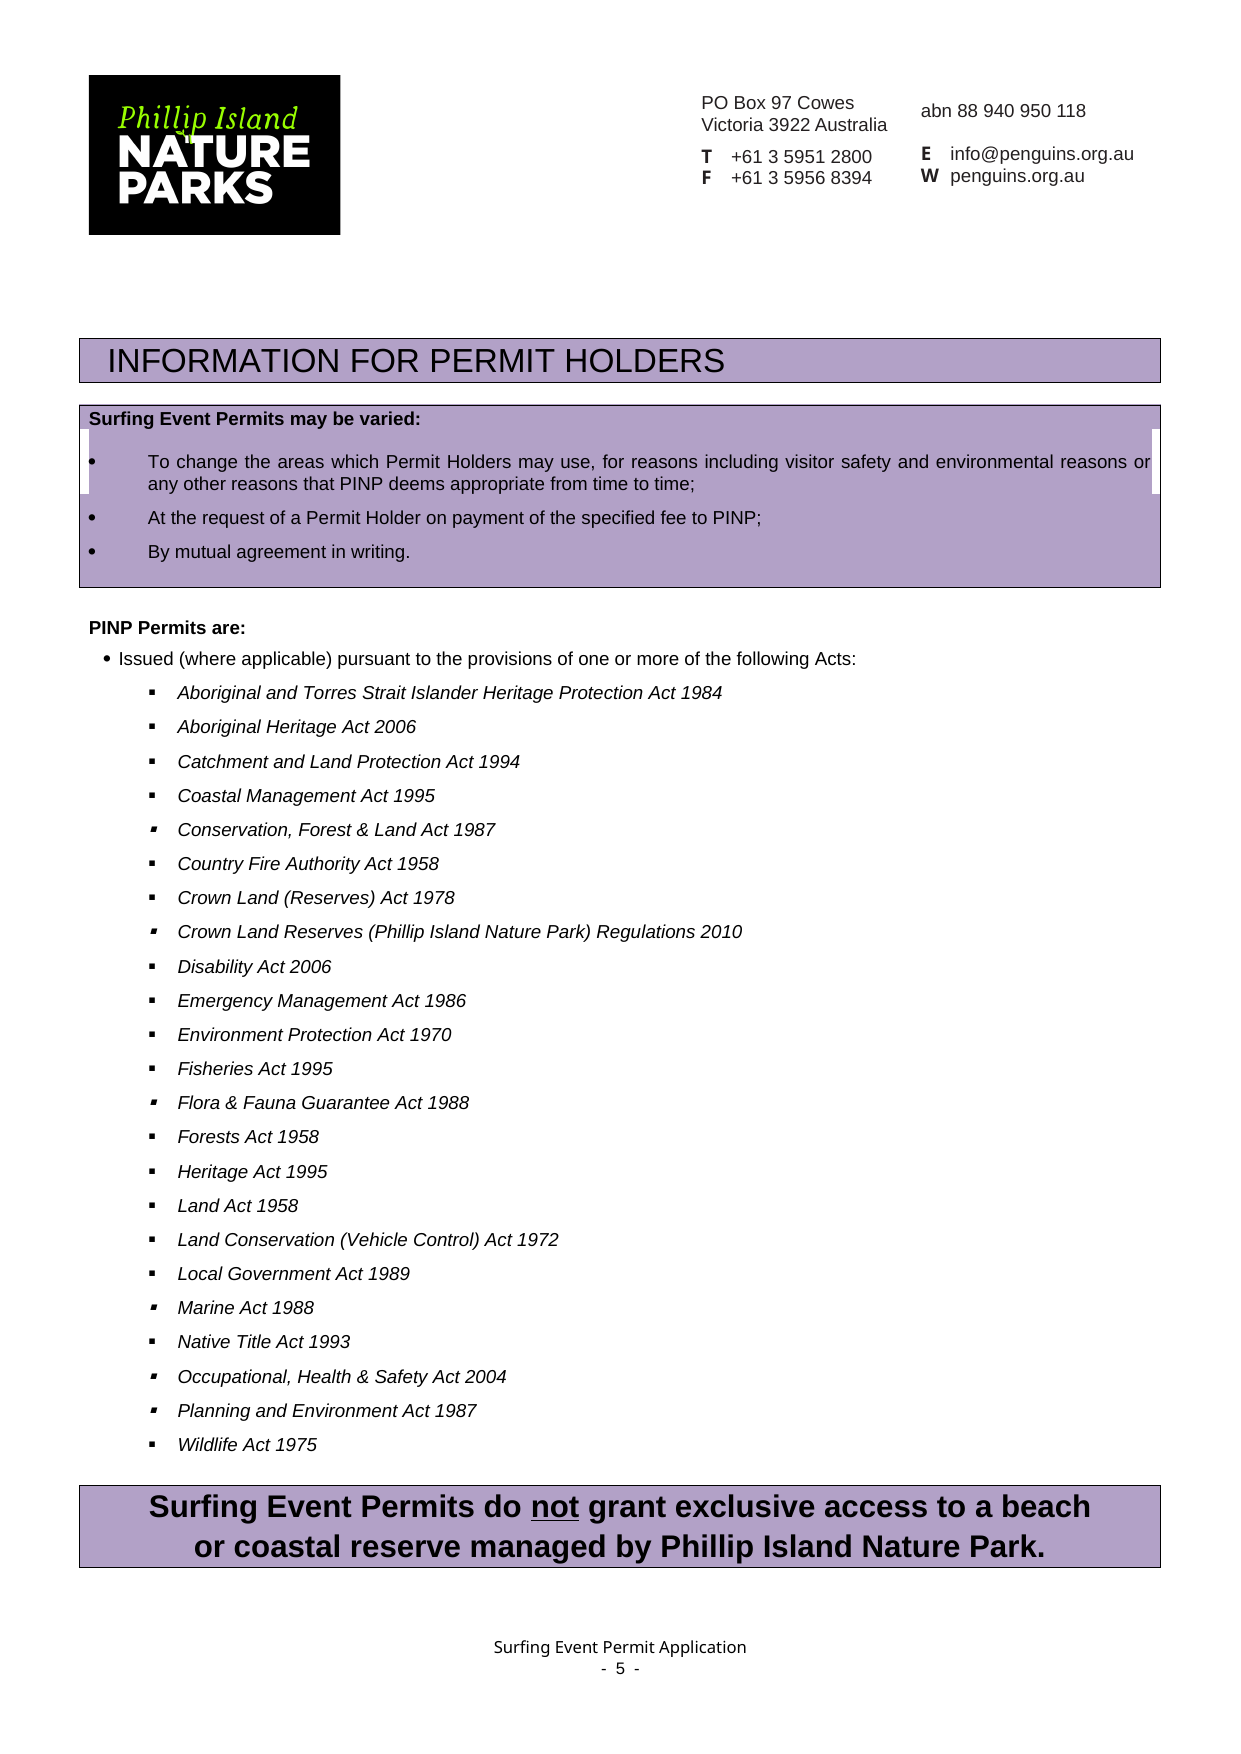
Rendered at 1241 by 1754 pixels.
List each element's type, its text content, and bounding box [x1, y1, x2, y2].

list Aboriginal and Torres Strait Islander Heritage Protection Act 1984 [148, 682, 1152, 704]
list Land Conservation (Vehicle Control) Act 1972 [148, 1229, 1152, 1250]
list Fisheries Act 1995 [148, 1058, 1152, 1079]
list Crown Land (Reserves) Act 1978 [148, 887, 1152, 909]
list Country Fire Authority Act 1958 [148, 853, 1152, 874]
text PINP Permits are: [89, 617, 1152, 638]
list Environment Protection Act 1970 [148, 1024, 1152, 1045]
list Flora & Fauna Guarantee Act 1988 [148, 1092, 1152, 1114]
text or coastal reserve managed by Phillip Island Nature Park. [80, 1525, 1160, 1567]
list Local Government Act 1989 [148, 1263, 1152, 1284]
list Emergency Management Act 1986 [148, 989, 1152, 1011]
list Native Title Act 1993 [148, 1331, 1152, 1353]
picture [88, 75, 341, 235]
list Forests Act 1958 [148, 1126, 1152, 1148]
text Surfing Event Permits may be varied: [80, 406, 1160, 429]
list Coastal Management Act 1995 [148, 784, 1152, 806]
list By mutual agreement in writing. [80, 537, 1160, 562]
list Occupational, Health & Safety Act 2004 [148, 1365, 1152, 1387]
list Catchment and Land Protection Act 1994 [148, 750, 1152, 772]
list Land Act 1958 [148, 1194, 1152, 1216]
list Disability Act 2006 [148, 955, 1152, 977]
list Planning and Environment Act 1987 [148, 1399, 1152, 1421]
list Issued (where applicable) pursuant to the provisions of one or more of the following Acts: [103, 648, 1152, 669]
list Aboriginal Heritage Act 2006 [148, 716, 1152, 738]
list Heritage Act 1995 [148, 1160, 1152, 1182]
text INFORMATION FOR PERMIT HOLDERS [80, 339, 1160, 382]
list To change the areas which Permit Holders may use, for reasons including visitor safety and environmental reasons or any other reasons that PINP deems appropriate from time to time; [89, 451, 1152, 494]
list Conservation, Forest & Land Act 1987 [148, 819, 1152, 840]
list Wildlife Act 1975 [148, 1434, 1152, 1455]
text Surfing Event Permits do not grant exclusive access to a beach [80, 1486, 1160, 1524]
list At the request of a Permit Holder on payment of the specified fee to PINP; [80, 503, 1160, 528]
list Marine Act 1988 [148, 1297, 1152, 1319]
list Crown Land Reserves (Phillip Island Nature Park) Regulations 2010 [148, 921, 1152, 943]
